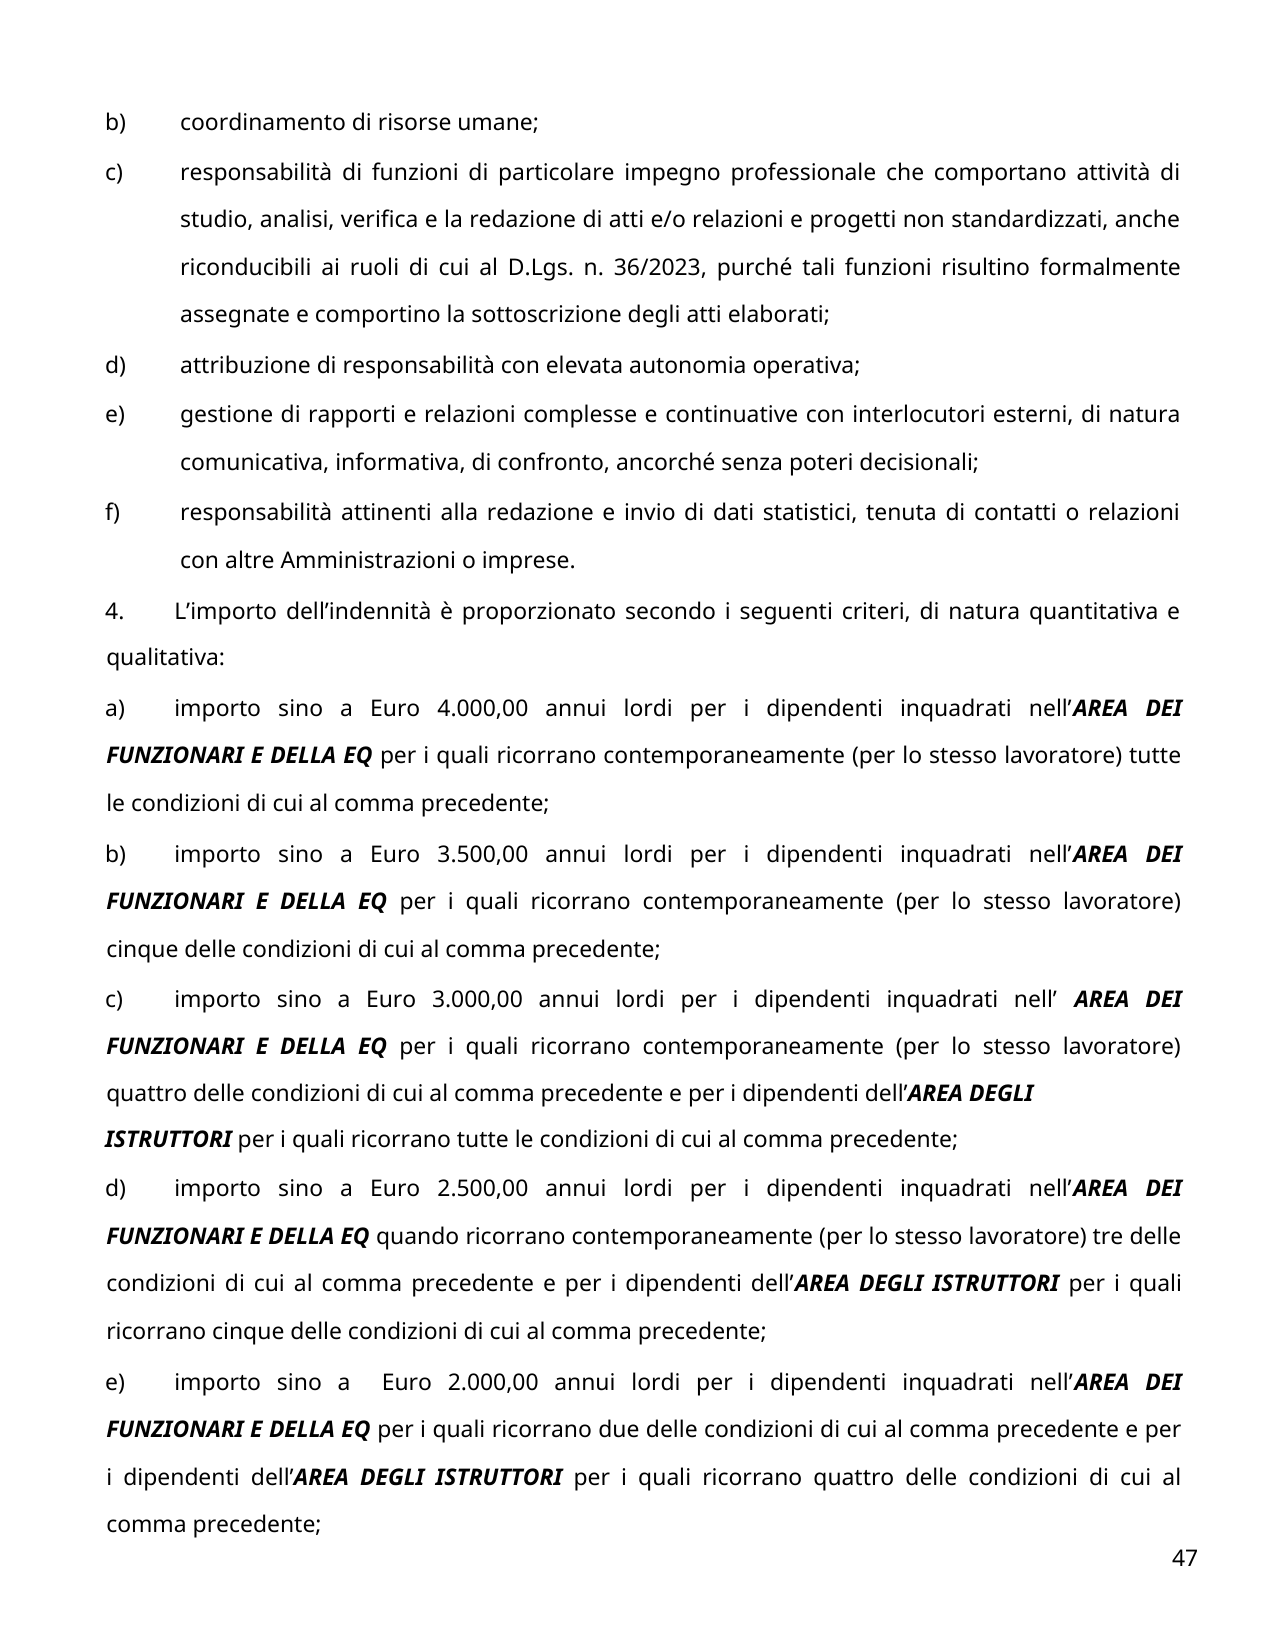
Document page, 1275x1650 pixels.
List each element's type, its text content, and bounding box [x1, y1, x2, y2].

text 4. L’importo dell’indennità è proporzionato secondo i seguenti criteri, di natura quantitativa e qualitativa: [105, 594, 1182, 672]
list attribuzione di responsabilità con elevata autonomia operativa; [105, 349, 1182, 380]
list importo sino a Euro 3.000,00 annui lordi per i dipendenti inquadrati nell’ AREA DEI FUNZIONARI E DELLA EQ per i quali ricorrano contemporaneamente (per lo stesso lavoratore) quattro delle condizioni di cui al comma precedente e per i dipendenti dell’AREA DEGLI [105, 983, 1182, 1108]
list importo sino a Euro 4.000,00 annui lordi per i dipendenti inquadrati nell’AREA DEI FUNZIONARI E DELLA EQ per i quali ricorrano contemporaneamente (per lo stesso lavoratore) tutte le condizioni di cui al comma precedente; [105, 692, 1182, 818]
list importo sino a Euro 2.500,00 annui lordi per i dipendenti inquadrati nell’AREA DEI FUNZIONARI E DELLA EQ quando ricorrano contemporaneamente (per lo stesso lavoratore) tre delle condizioni di cui al comma precedente e per i dipendenti dell’AREA DEGLI ISTRUTTORI per i quali ricorrano cinque delle condizioni di cui al comma precedente; [105, 1172, 1182, 1346]
text ISTRUTTORI per i quali ricorrano tutte le condizioni di cui al comma precedente; [105, 1123, 1182, 1154]
list importo sino a Euro 2.000,00 annui lordi per i dipendenti inquadrati nell’AREA DEI FUNZIONARI E DELLA EQ per i quali ricorrano due delle condizioni di cui al comma precedente e per i dipendenti dell’AREA DEGLI ISTRUTTORI per i quali ricorrano quattro delle condizioni di cui al comma precedente; [105, 1366, 1182, 1539]
list coordinamento di risorse umane; [105, 106, 1182, 138]
list responsabilità attinenti alla redazione e invio di dati statistici, tenuta di contatti o relazioni con altre Amministrazioni o imprese. [105, 496, 1182, 575]
list responsabilità di funzioni di particolare impegno professionale che comportano attività di studio, analisi, verifica e la redazione di atti e/o relazioni e progetti non standardizzati, anche riconducibili ai ruoli di cui al D.Lgs. n. 36/2023, purché tali funzioni risultino formalmente assegnate e comportino la sottoscrizione degli atti elaborati; [105, 156, 1182, 329]
list importo sino a Euro 3.500,00 annui lordi per i dipendenti inquadrati nell’AREA DEI FUNZIONARI E DELLA EQ per i quali ricorrano contemporaneamente (per lo stesso lavoratore) cinque delle condizioni di cui al comma precedente; [105, 838, 1182, 964]
list gestione di rapporti e relazioni complesse e continuative con interlocutori esterni, di natura comunicativa, informativa, di confronto, ancorché senza poteri decisionali; [105, 398, 1182, 477]
